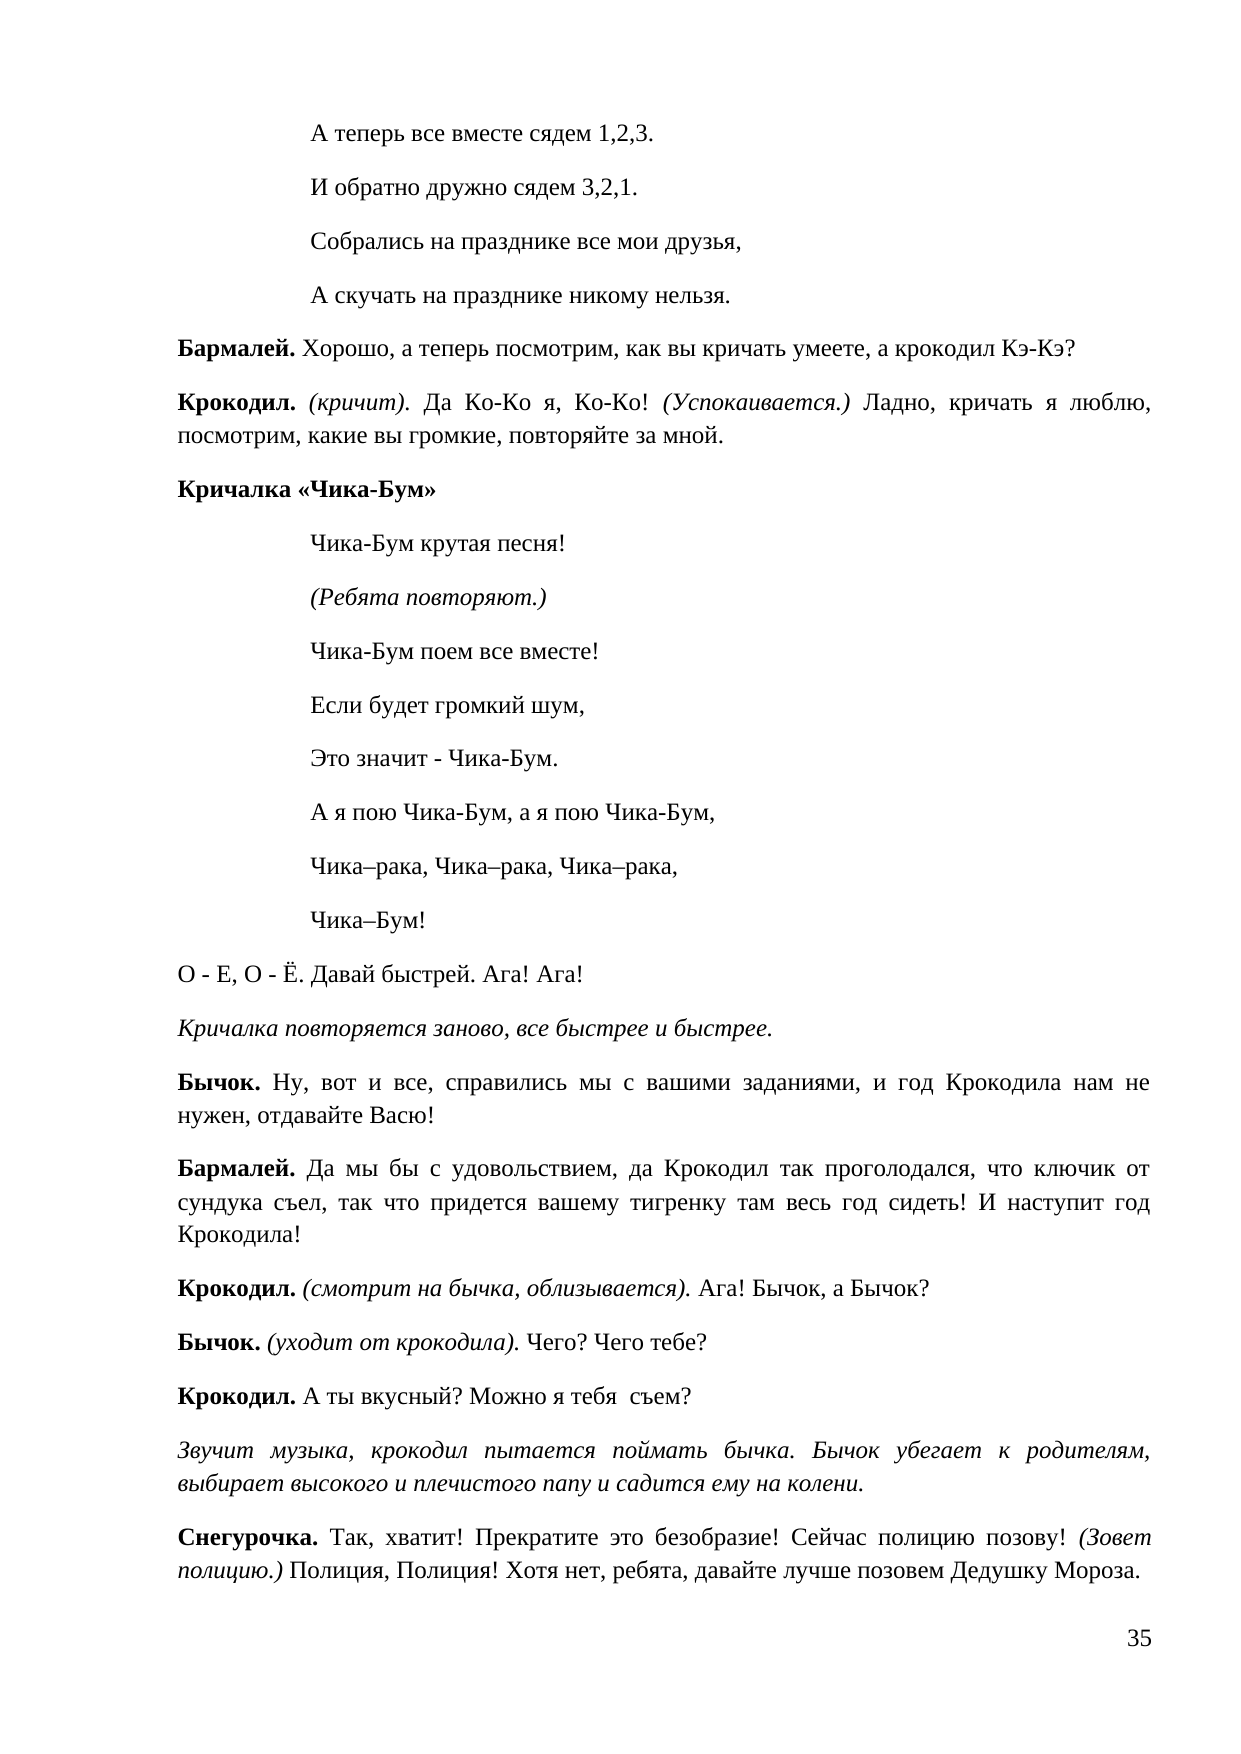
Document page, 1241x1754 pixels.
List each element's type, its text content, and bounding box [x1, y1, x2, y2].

text И обратно дружно сядем 3,2,1. [310, 172, 1152, 201]
text Если будет громкий шум, [310, 690, 1152, 718]
text Чика–рака, Чика–рака, Чика–рака, [310, 851, 1152, 880]
text Бычок. (уходит от крокодила). Чего? Чего тебе? [177, 1327, 1152, 1356]
text Звучит музыка, крокодил пытается поймать бычка. Бычок убегает к родителям, выбирает высокого и плечистого папу и садится ему на колени. [177, 1435, 1152, 1497]
text Крокодил. (смотрит на бычка, облизывается). Ага! Бычок, а Бычок? [177, 1273, 1152, 1302]
text Это значит - Чика-Бум. [310, 743, 1152, 772]
text А теперь все вместе сядем 1,2,3. [310, 118, 1152, 147]
text (Ребята повторяют.) [310, 582, 1152, 611]
text Чика-Бум поем все вместе! [310, 636, 1152, 664]
text Бармалей. Да мы бы с удовольствием, да Крокодил так проголодался, что ключик от сундука съел, так что придется вашему тигренку там весь год сидеть! И наступит год Крокодила! [177, 1153, 1152, 1248]
text Кричалка «Чика-Бум» [177, 474, 1152, 503]
text Чика–Бум! [310, 905, 1152, 934]
text Крокодил. А ты вкусный? Можно я тебя съем? [177, 1381, 1152, 1410]
text Кричалка повторяется заново, все быстрее и быстрее. [177, 1013, 1152, 1042]
text Снегурочка. Так, хватит! Прекратите это безобразие! Сейчас полицию позову! (Зовет полицию.) Полиция, Полиция! Хотя нет, ребята, давайте лучше позовем Дедушку Мороза. [177, 1522, 1152, 1584]
text А скучать на празднике никому нельзя. [310, 280, 1152, 308]
text Крокодил. (кричит). Да Ко-Ко я, Ко-Ко! (Успокаивается.) Ладно, кричать я люблю, посмотрим, какие вы громкие, повторяйте за мной. [177, 387, 1152, 449]
text Собрались на празднике все мои друзья, [310, 226, 1152, 254]
text О - Е, О - Ё. Давай быстрей. Ага! Ага! [177, 959, 1152, 988]
text Бычок. Ну, вот и все, справились мы с вашими заданиями, и год Крокодила нам не нужен, отдавайте Васю! [177, 1067, 1152, 1128]
text Чика-Бум крутая песня! [310, 528, 1152, 557]
text Бармалей. Хорошо, а теперь посмотрим, как вы кричать умеете, а крокодил Кэ-Кэ? [177, 333, 1152, 362]
text А я пою Чика-Бум, а я пою Чика-Бум, [310, 797, 1152, 826]
